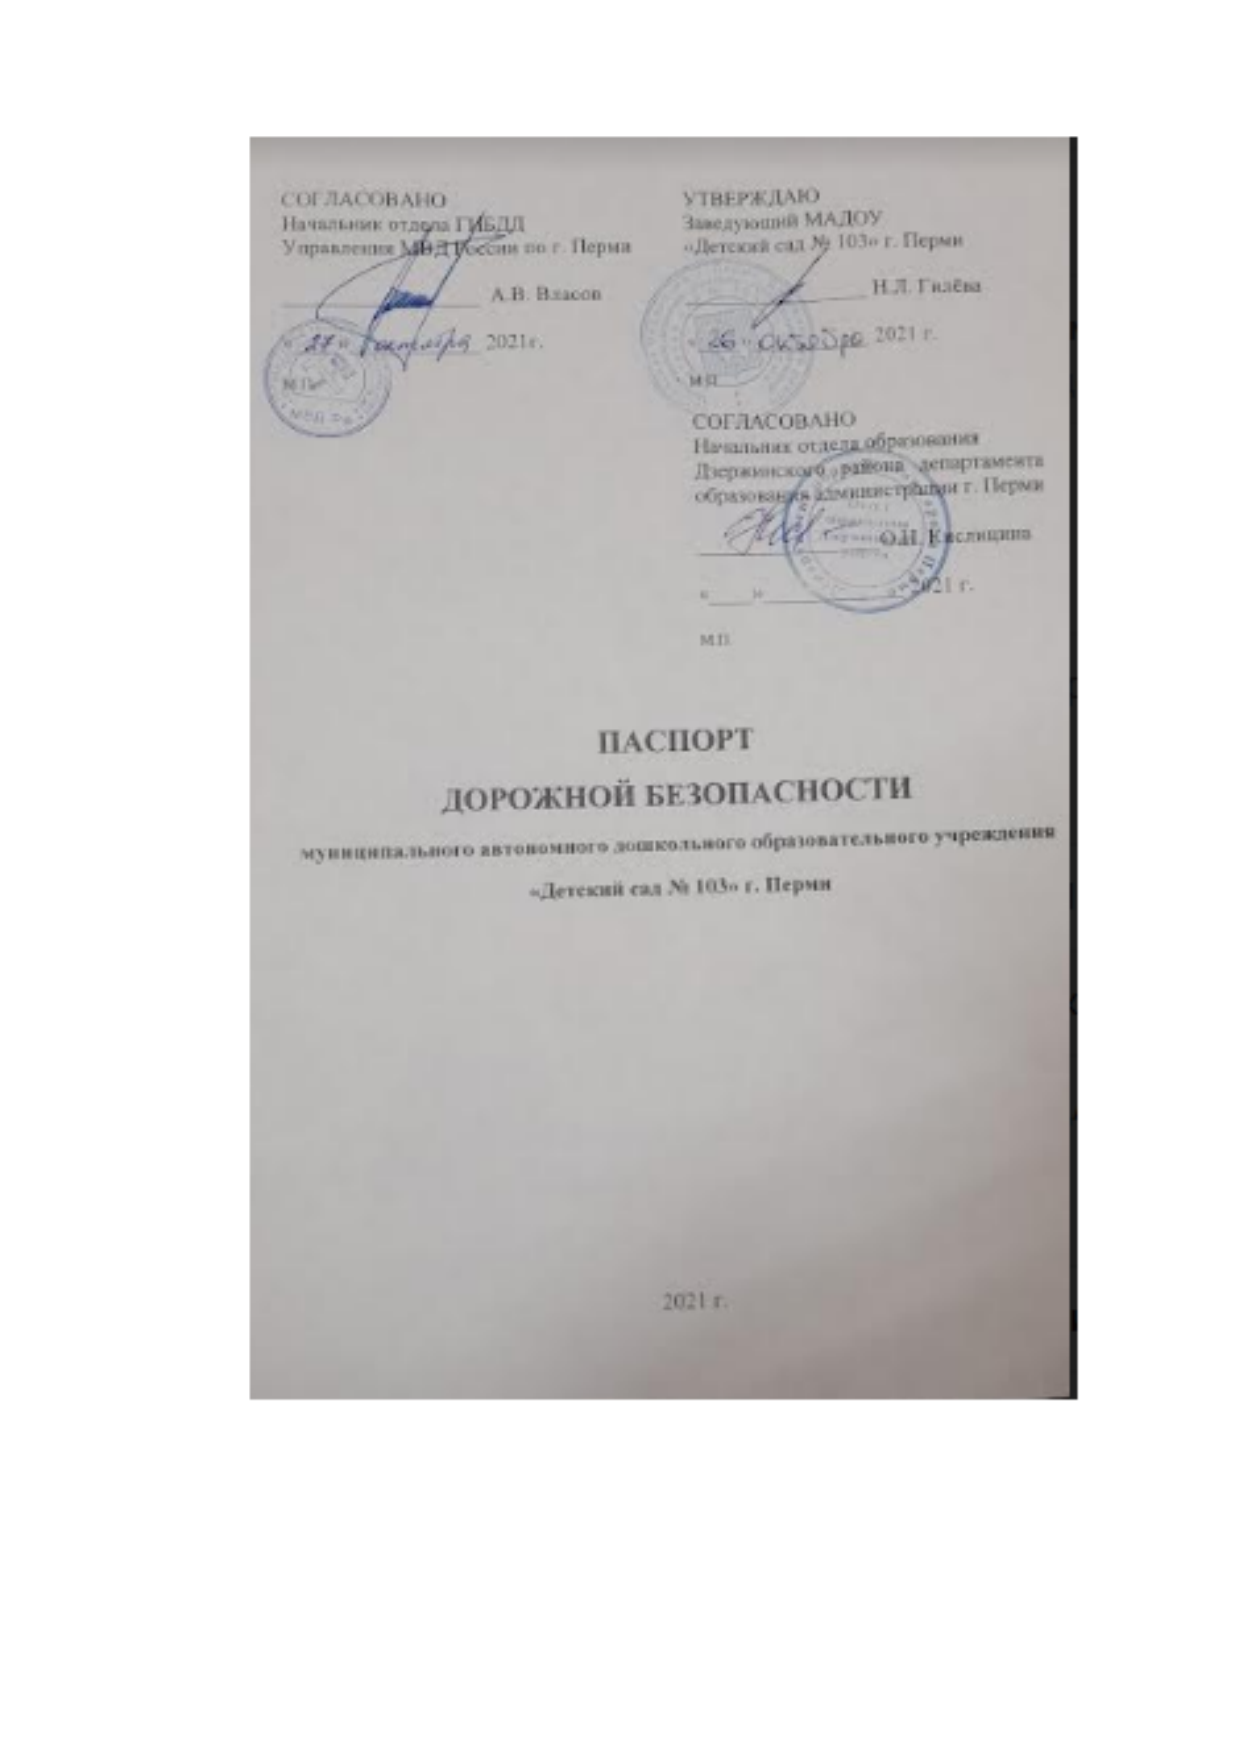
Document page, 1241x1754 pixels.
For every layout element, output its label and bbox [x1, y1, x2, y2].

picture [248, 135, 1081, 1403]
